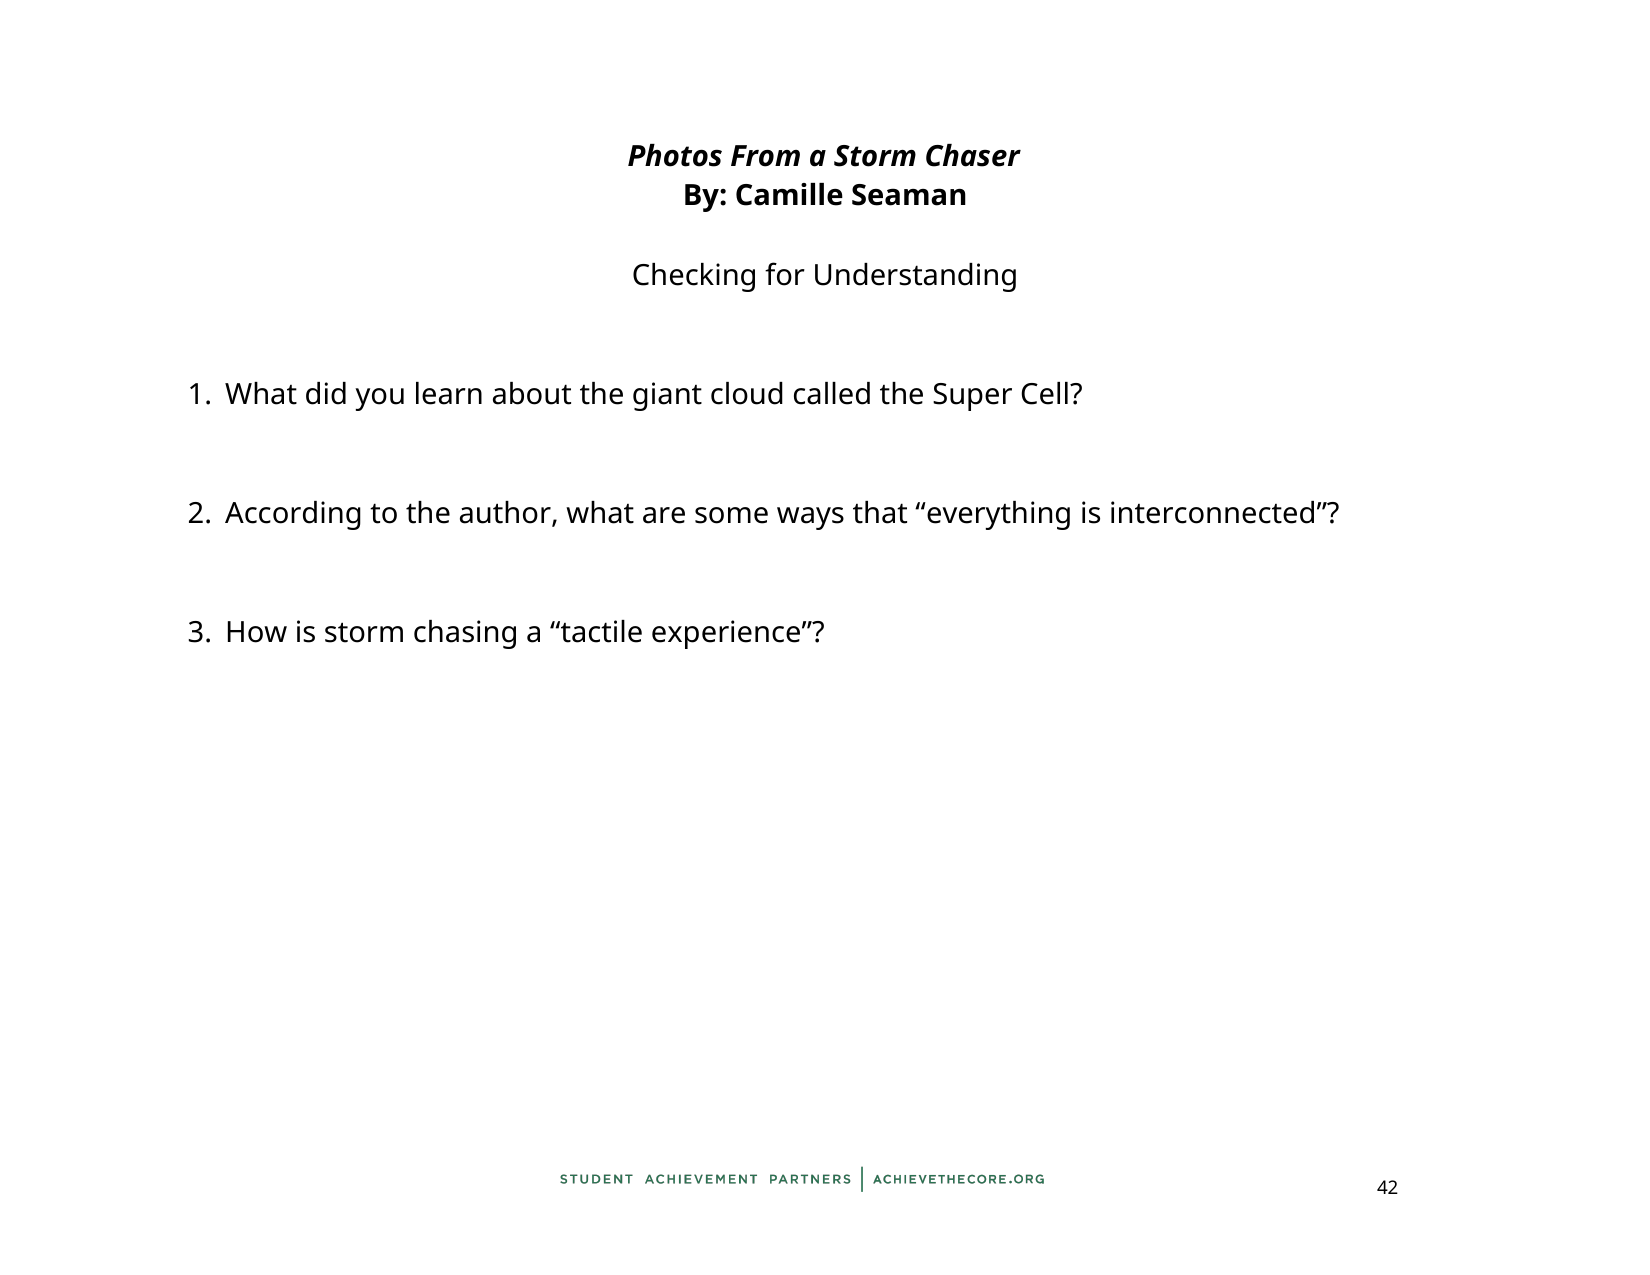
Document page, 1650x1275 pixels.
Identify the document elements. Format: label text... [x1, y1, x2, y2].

text By: Camille Seaman [150, 175, 1500, 214]
picture [549, 1163, 1057, 1195]
list According to the author, what are some ways that “everything is interconnected”? [187, 492, 1500, 532]
text Photos From a Storm Chaser [150, 135, 1500, 175]
text Checking for Understanding [150, 254, 1500, 294]
list What did you learn about the giant cloud called the Super Cell? [187, 373, 1500, 413]
list How is storm chasing a “tactile experience”? [187, 611, 1500, 651]
